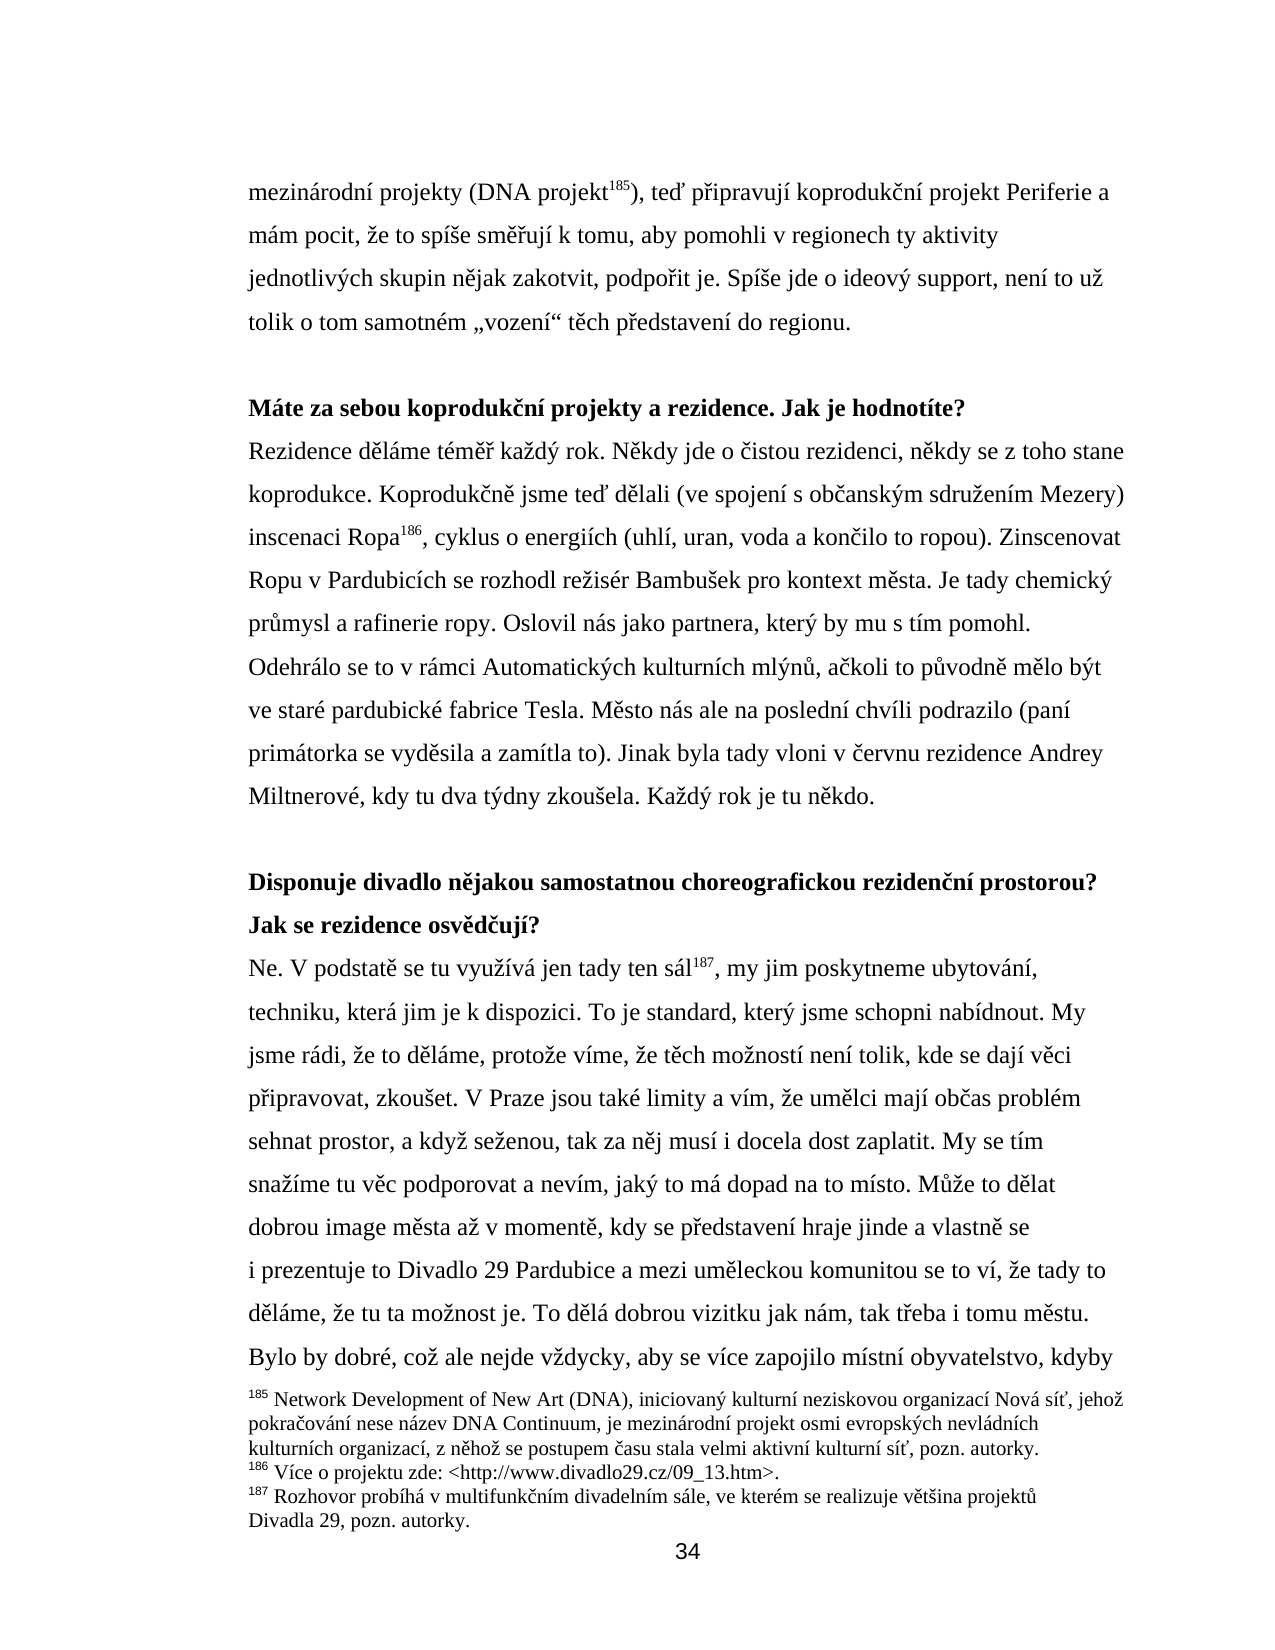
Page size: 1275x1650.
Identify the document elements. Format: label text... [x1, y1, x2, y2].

text Disponuje divadlo nějakou samostatnou choreografickou rezidenční prostorou? Jak se rezidence osvědčují? [248, 867, 1127, 939]
text Rezidence děláme téměř každý rok. Někdy jde o čistou rezidenci, někdy se z toho stane koprodukce. Koprodukčně jsme teď dělali (ve spojení s občanským sdružením Mezery) inscenaci Ropa, cyklus o energiích (uhlí, uran, voda a končilo to ropou). Zinscenovat Ropu v Pardubicích se rozhodl režisér Bambušek pro kontext města. Je tady chemický průmysl a rafinerie ropy. Oslovil nás jako partnera, který by mu s tím pomohl. Odehrálo se to v rámci Automatických kulturních mlýnů, ačkoli to původně mělo být ve staré pardubické fabrice Tesla. Město nás ale na poslední chvíli podrazilo (paní primátorka se vyděsila a zamítla to). Jinak byla tady vloni v červnu rezidence Andrey Miltnerové, kdy tu dva týdny zkoušela. Každý rok je tu někdo. [248, 436, 1127, 810]
text Máte za sebou koprodukční projekty a rezidence. Jak je hodnotíte? [248, 393, 1127, 422]
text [248, 953, 1127, 1370]
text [248, 177, 1127, 335]
